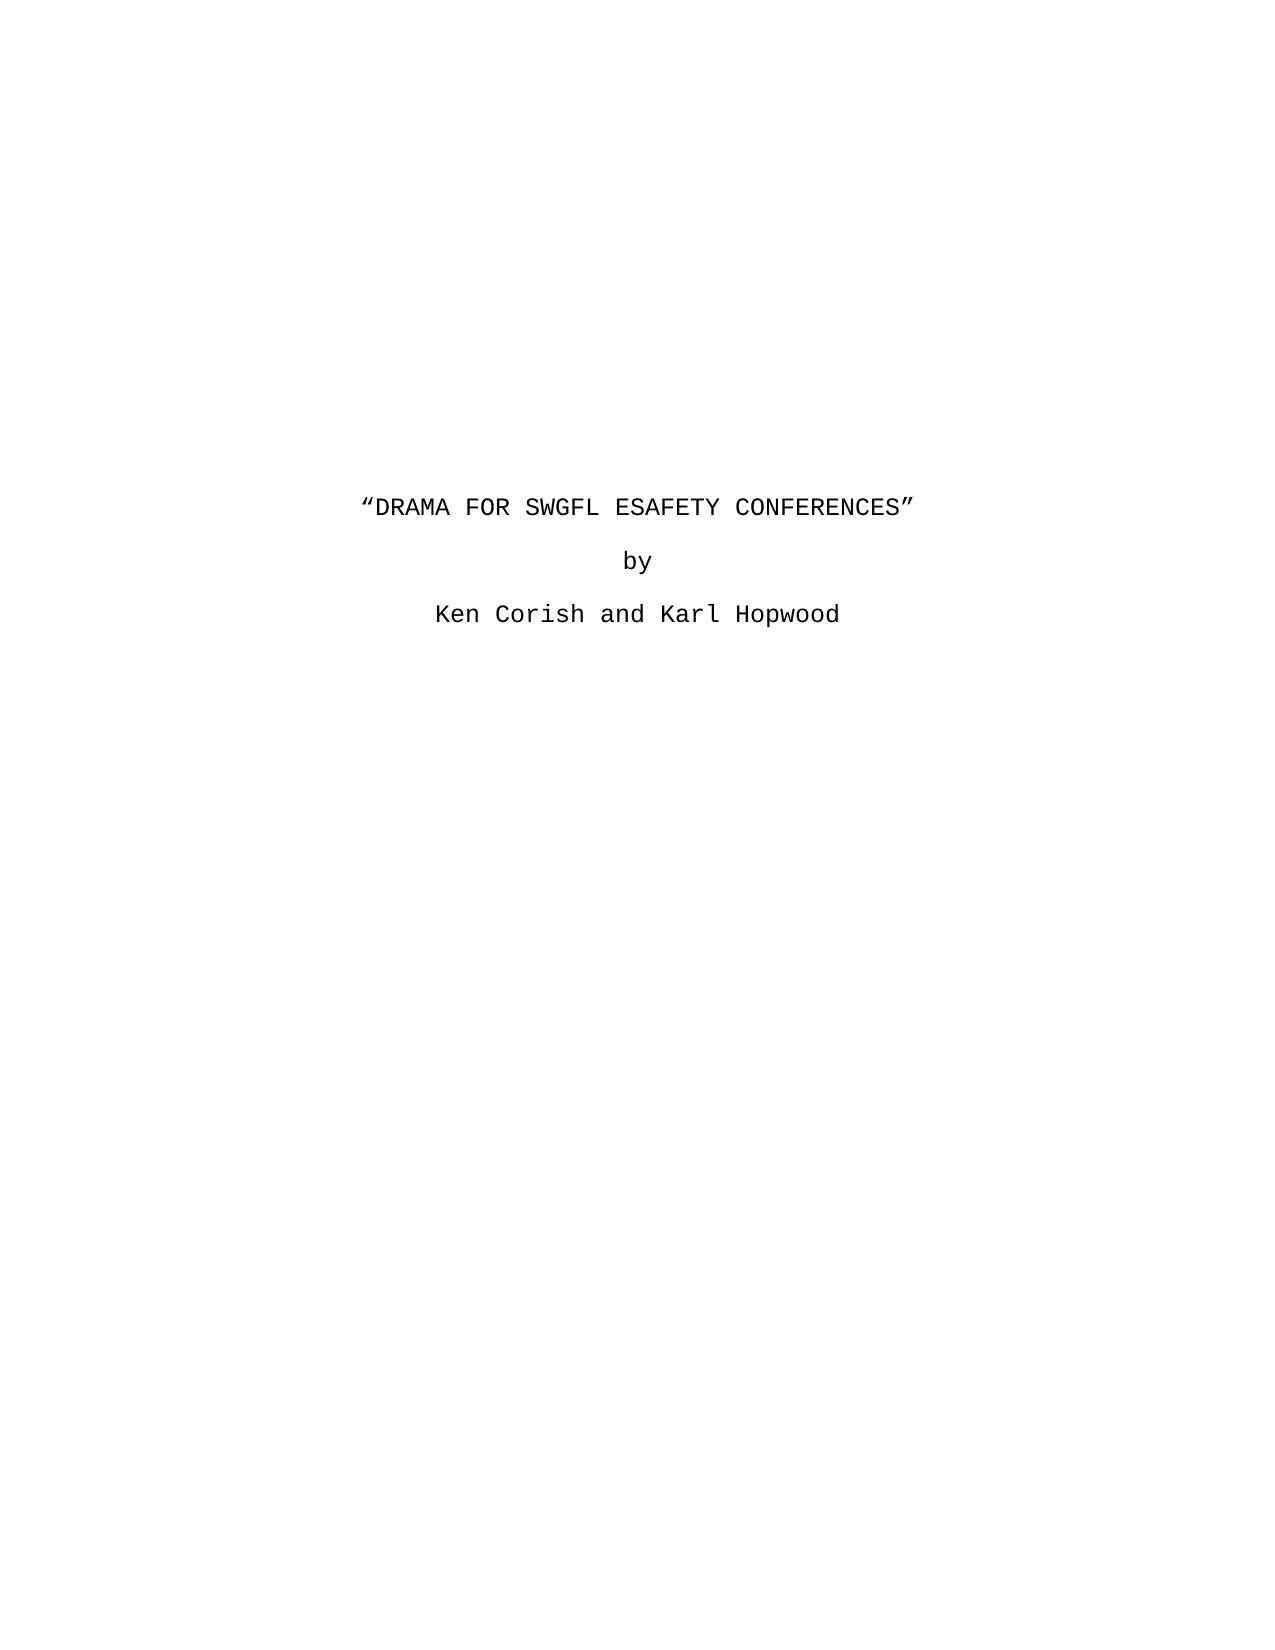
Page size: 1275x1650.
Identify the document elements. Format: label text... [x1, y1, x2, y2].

text by [75, 548, 1200, 577]
title “Drama for Swgfl esafety conferences” [75, 495, 1200, 523]
text Ken Corish and Karl Hopwood [75, 602, 1200, 630]
